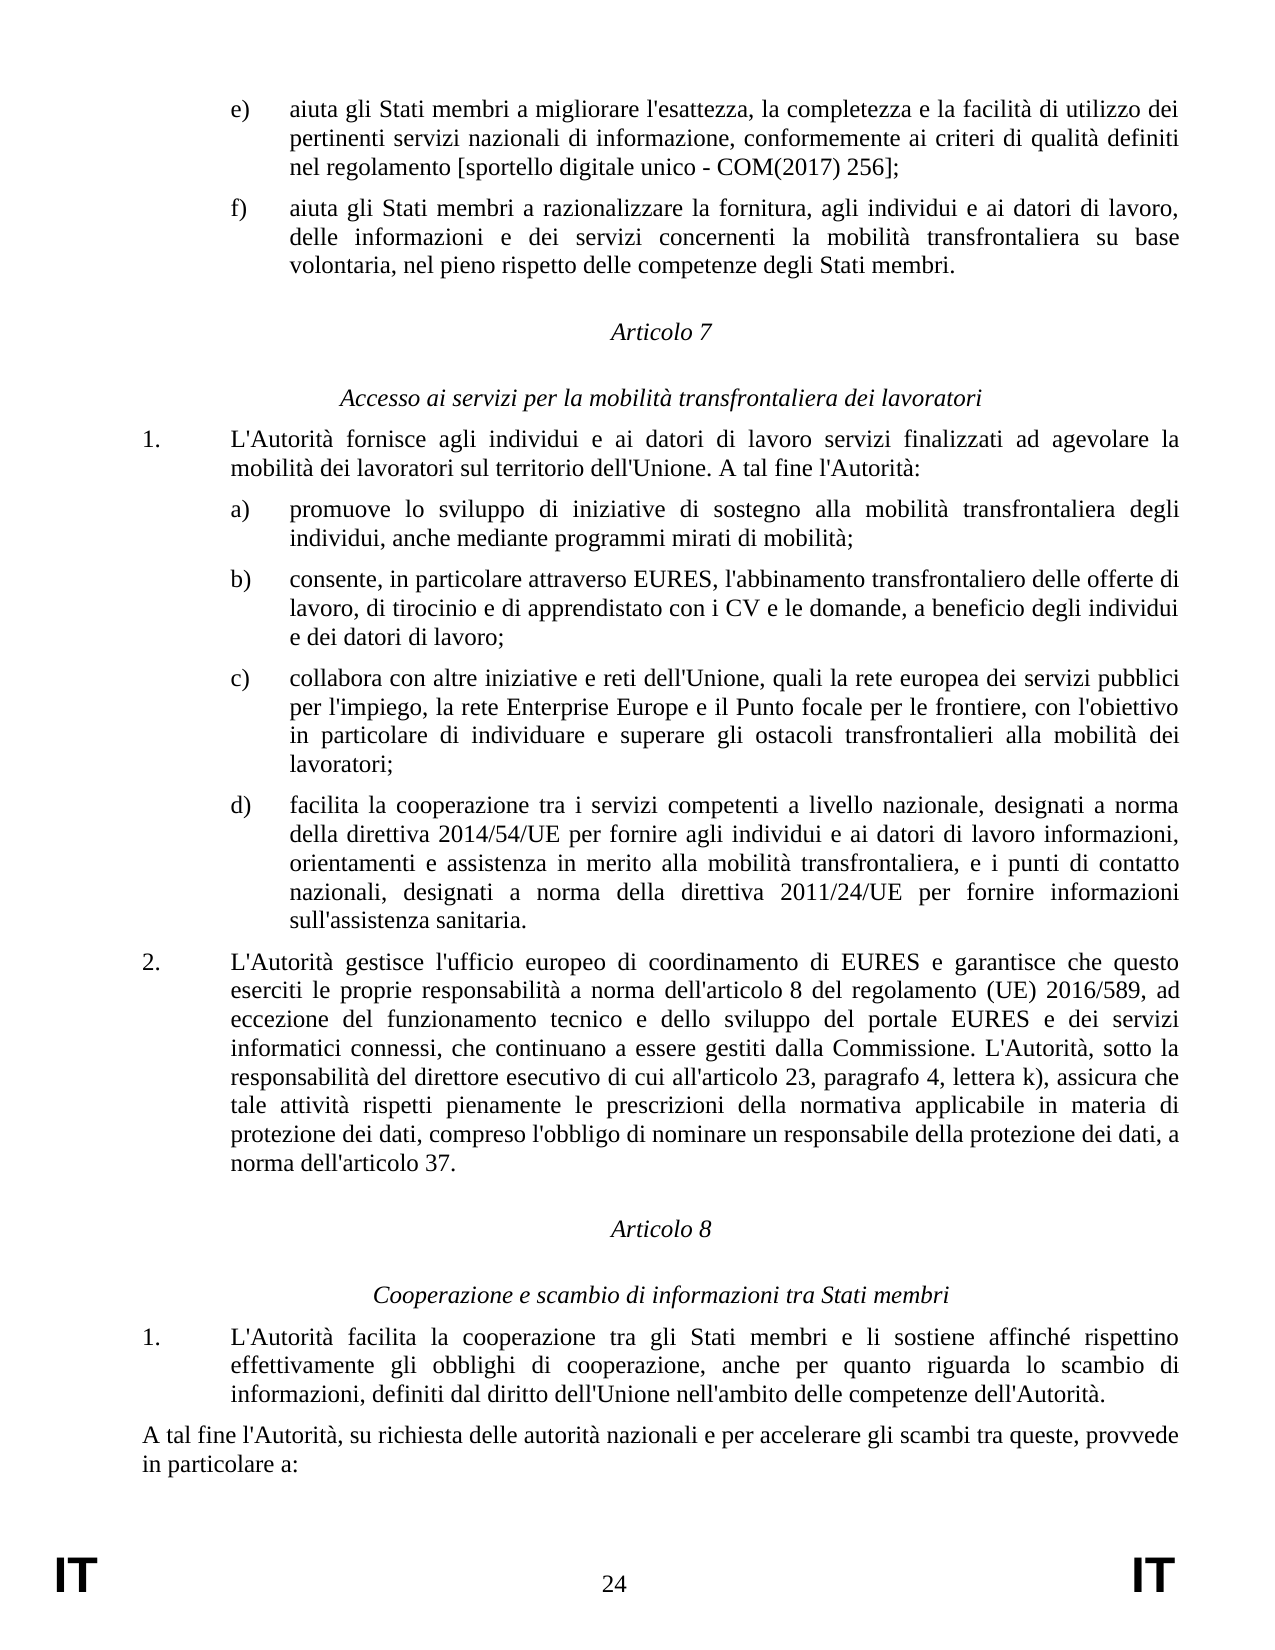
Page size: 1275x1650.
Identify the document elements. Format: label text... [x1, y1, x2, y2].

text e) aiuta gli Stati membri a migliorare l'esattezza, la completezza e la facilità di utilizzo dei pertinenti servizi nazionali di informazione, conformemente ai criteri di qualità definiti nel regolamento [sportello digitale unico - COM(2017) 256]; [230, 94, 1181, 181]
text Cooperazione e scambio di informazioni tra Stati membri [142, 1281, 1181, 1309]
text Articolo 8 [142, 1214, 1181, 1243]
text d) facilita la cooperazione tra i servizi competenti a livello nazionale, designati a norma della direttiva 2014/54/UE per fornire agli individui e ai datori di lavoro informazioni, orientamenti e assistenza in merito alla mobilità transfrontaliera, e i punti di contatto nazionali, designati a norma della direttiva 2011/24/UE per fornire informazioni sull'assistenza sanitaria. [230, 791, 1181, 934]
text a) promuove lo sviluppo di iniziative di sostegno alla mobilità transfrontaliera degli individui, anche mediante programmi mirati di mobilità; [230, 494, 1181, 552]
text 1. L'Autorità fornisce agli individui e ai datori di lavoro servizi finalizzati ad agevolare la mobilità dei lavoratori sul territorio dell'Unione. A tal fine l'Autorità: [142, 424, 1181, 482]
text Articolo 7 [142, 317, 1181, 346]
text 1. L'Autorità facilita la cooperazione tra gli Stati membri e li sostiene affinché rispettino effettivamente gli obblighi di cooperazione, anche per quanto riguarda lo scambio di informazioni, definiti dal diritto dell'Unione nell'ambito delle competenze dell'Autorità. [142, 1322, 1181, 1408]
text Accesso ai servizi per la mobilità transfrontaliera dei lavoratori [142, 383, 1181, 412]
text A tal fine l'Autorità, su richiesta delle autorità nazionali e per accelerare gli scambi tra queste, provvede in particolare a: [142, 1421, 1181, 1478]
text 2. L'Autorità gestisce l'ufficio europeo di coordinamento di EURES e garantisce che questo eserciti le proprie responsabilità a norma dell'articolo 8 del regolamento (UE) 2016/589, ad eccezione del funzionamento tecnico e dello sviluppo del portale EURES e dei servizi informatici connessi, che continuano a essere gestiti dalla Commissione. L'Autorità, sotto la responsabilità del direttore esecutivo di cui all'articolo 23, paragrafo 4, lettera k), assicura che tale attività rispetti pienamente le prescrizioni della normativa applicabile in materia di protezione dei dati, compreso l'obbligo di nominare un responsabile della protezione dei dati, a norma dell'articolo 37. [142, 947, 1181, 1177]
text b) consente, in particolare attraverso EURES, l'abbinamento transfrontaliero delle offerte di lavoro, di tirocinio e di apprendistato con i CV e le domande, a beneficio degli individui e dei datori di lavoro; [230, 564, 1181, 651]
text c) collabora con altre iniziative e reti dell'Unione, quali la rete europea dei servizi pubblici per l'impiego, la rete Enterprise Europe e il Punto focale per le frontiere, con l'obiettivo in particolare di individuare e superare gli ostacoli transfrontalieri alla mobilità dei lavoratori; [230, 663, 1181, 778]
text f) aiuta gli Stati membri a razionalizzare la fornitura, agli individui e ai datori di lavoro, delle informazioni e dei servizi concernenti la mobilità transfrontaliera su base volontaria, nel pieno rispetto delle competenze degli Stati membri. [230, 193, 1181, 279]
